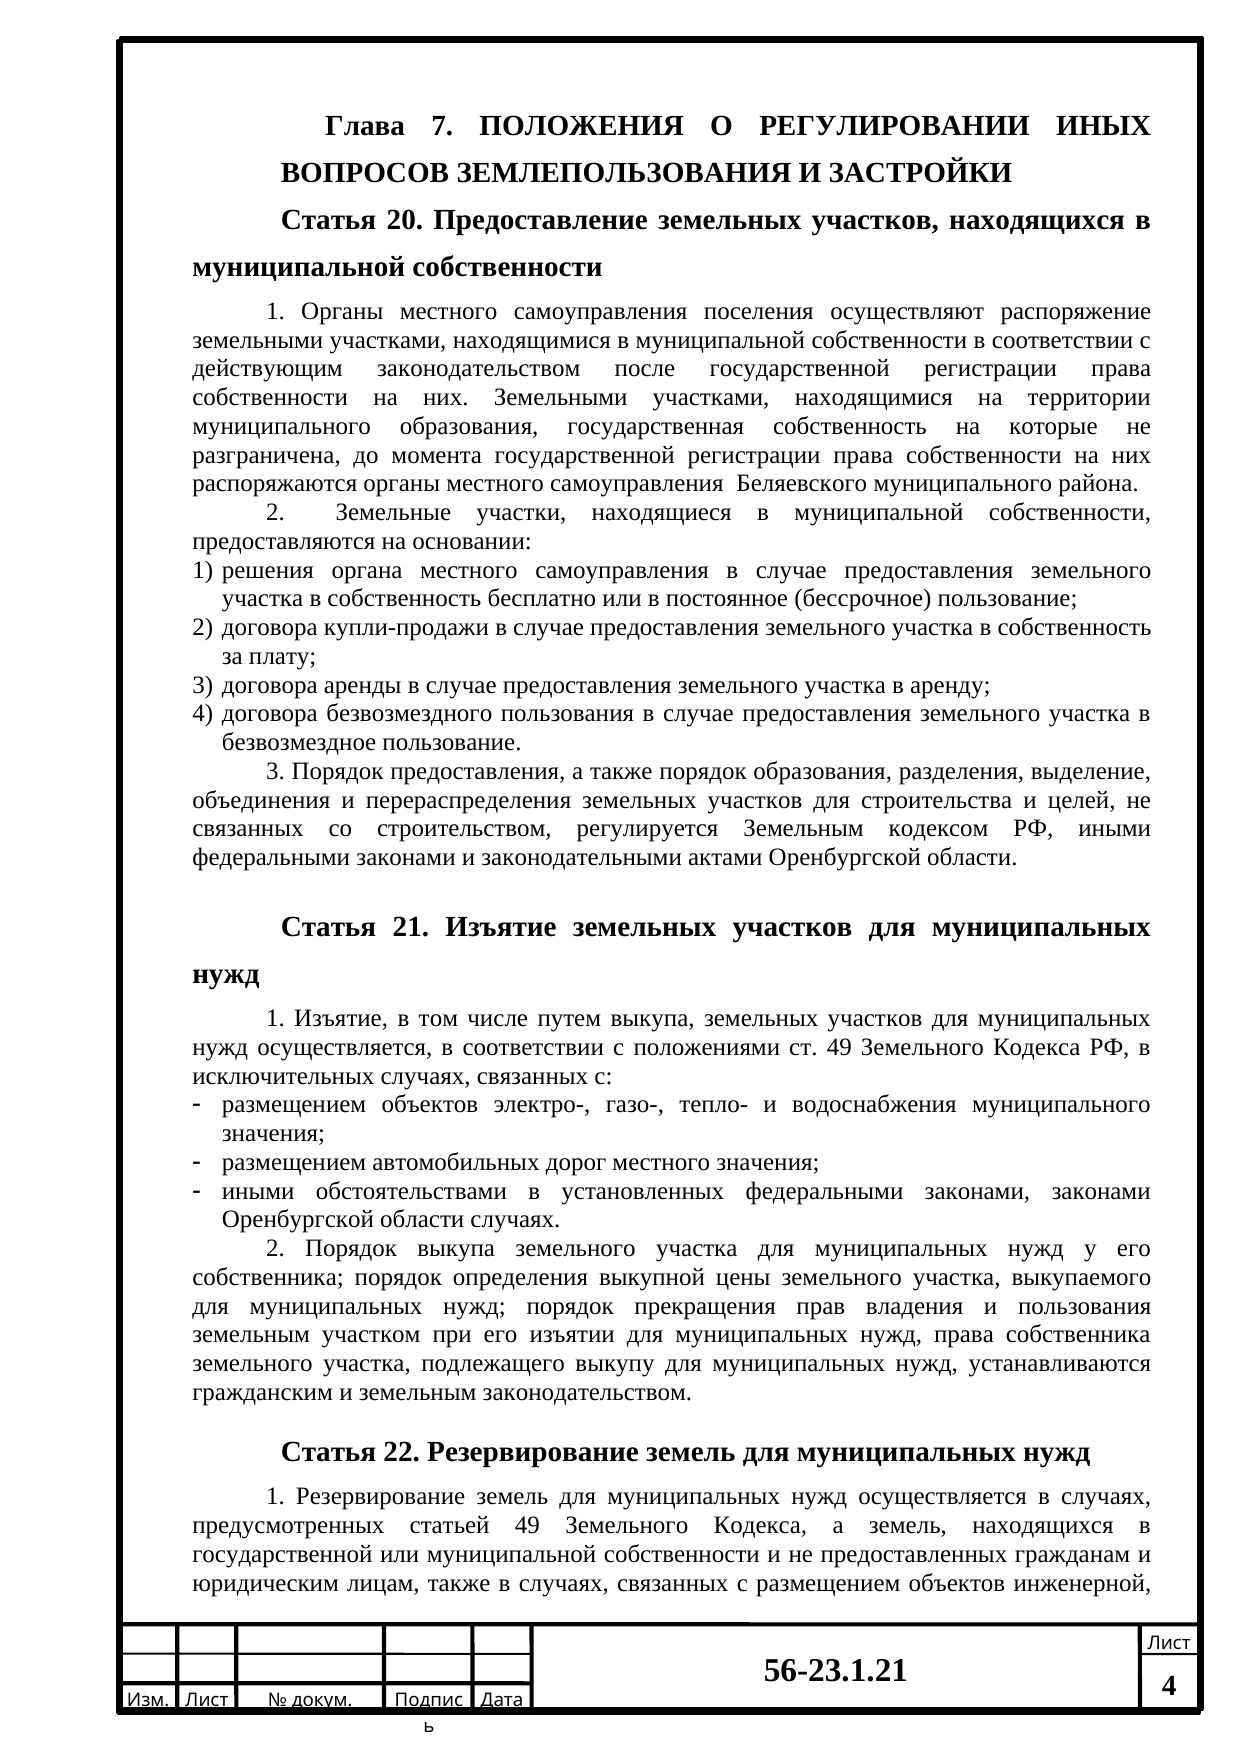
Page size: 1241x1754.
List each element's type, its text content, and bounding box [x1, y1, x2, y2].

list договора аренды в случае предоставления земельного участка в аренду; [192, 670, 1152, 698]
list размещением автомобильных дорог местного значения; [192, 1147, 1152, 1176]
list размещением объектов электро-, газо-, тепло- и водоснабжения муниципального значения; [192, 1089, 1152, 1147]
subtitle Глава 7. ПОЛОЖЕНИЯ О РЕГУЛИРОВАНИИ ИНЫХ ВОПРОСОВ ЗЕМЛЕПОЛЬЗОВАНИЯ И ЗАСТРОЙКИ [281, 108, 1152, 189]
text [192, 1481, 1152, 1596]
list договора купли-продажи в случае предоставления земельного участка в собственность за плату; [192, 612, 1152, 670]
list решения органа местного самоуправления в случае предоставления земельного участка в собственность бесплатно или в постоянное (бессрочное) пользование; [192, 555, 1152, 612]
subtitle Статья 20. Предоставление земельных участков, находящихся в муниципальной собственности [192, 202, 1152, 283]
text 1. Изъятие, в том числе путем выкупа, земельных участков для муниципальных нужд осуществляется, в соответствии с положениями ст. 49 Земельного Кодекса РФ, в исключительных случаях, связанных с: [192, 1003, 1152, 1089]
text 3. Порядок предоставления, а также порядок образования, разделения, выделение, объединения и перераспределения земельных участков для строительства и целей, не связанных со строительством, регулируется Земельным кодексом РФ, иными федеральными законами и законодательными актами Оренбургской области. [192, 756, 1152, 871]
list договора безвозмездного пользования в случае предоставления земельного участка в безвозмездное пользование. [192, 698, 1152, 756]
subtitle Статья 21. Изъятие земельных участков для муниципальных нужд [192, 909, 1152, 990]
text 2. Порядок выкупа земельного участка для муниципальных нужд у его собственника; порядок определения выкупной цены земельного участка, выкупаемого для муниципальных нужд; порядок прекращения прав владения и пользования земельным участком при его изъятии для муниципальных нужд, права собственника земельного участка, подлежащего выкупу для муниципальных нужд, устанавливаются гражданским и земельным законодательством. [192, 1233, 1152, 1406]
text 2. Земельные участки, находящиеся в муниципальной собственности, предоставляются на основании: [192, 497, 1152, 555]
subtitle Статья 22. Резервирование земель для муниципальных нужд [192, 1434, 1152, 1468]
list иными обстоятельствами в установленных федеральными законами, законами Оренбургской области случаях. [192, 1176, 1152, 1233]
text 1. Органы местного самоуправления поселения осуществляют распоряжение земельными участками, находящимися в муниципальной собственности в соответствии с действующим законодательством после государственной регистрации права собственности на них. Земельными участками, находящимися на территории муниципального образования, государственная собственность на которые не разграничена, до момента государственной регистрации права собственности на них распоряжаются органы местного самоуправления Беляевского муниципального района. [192, 296, 1152, 497]
